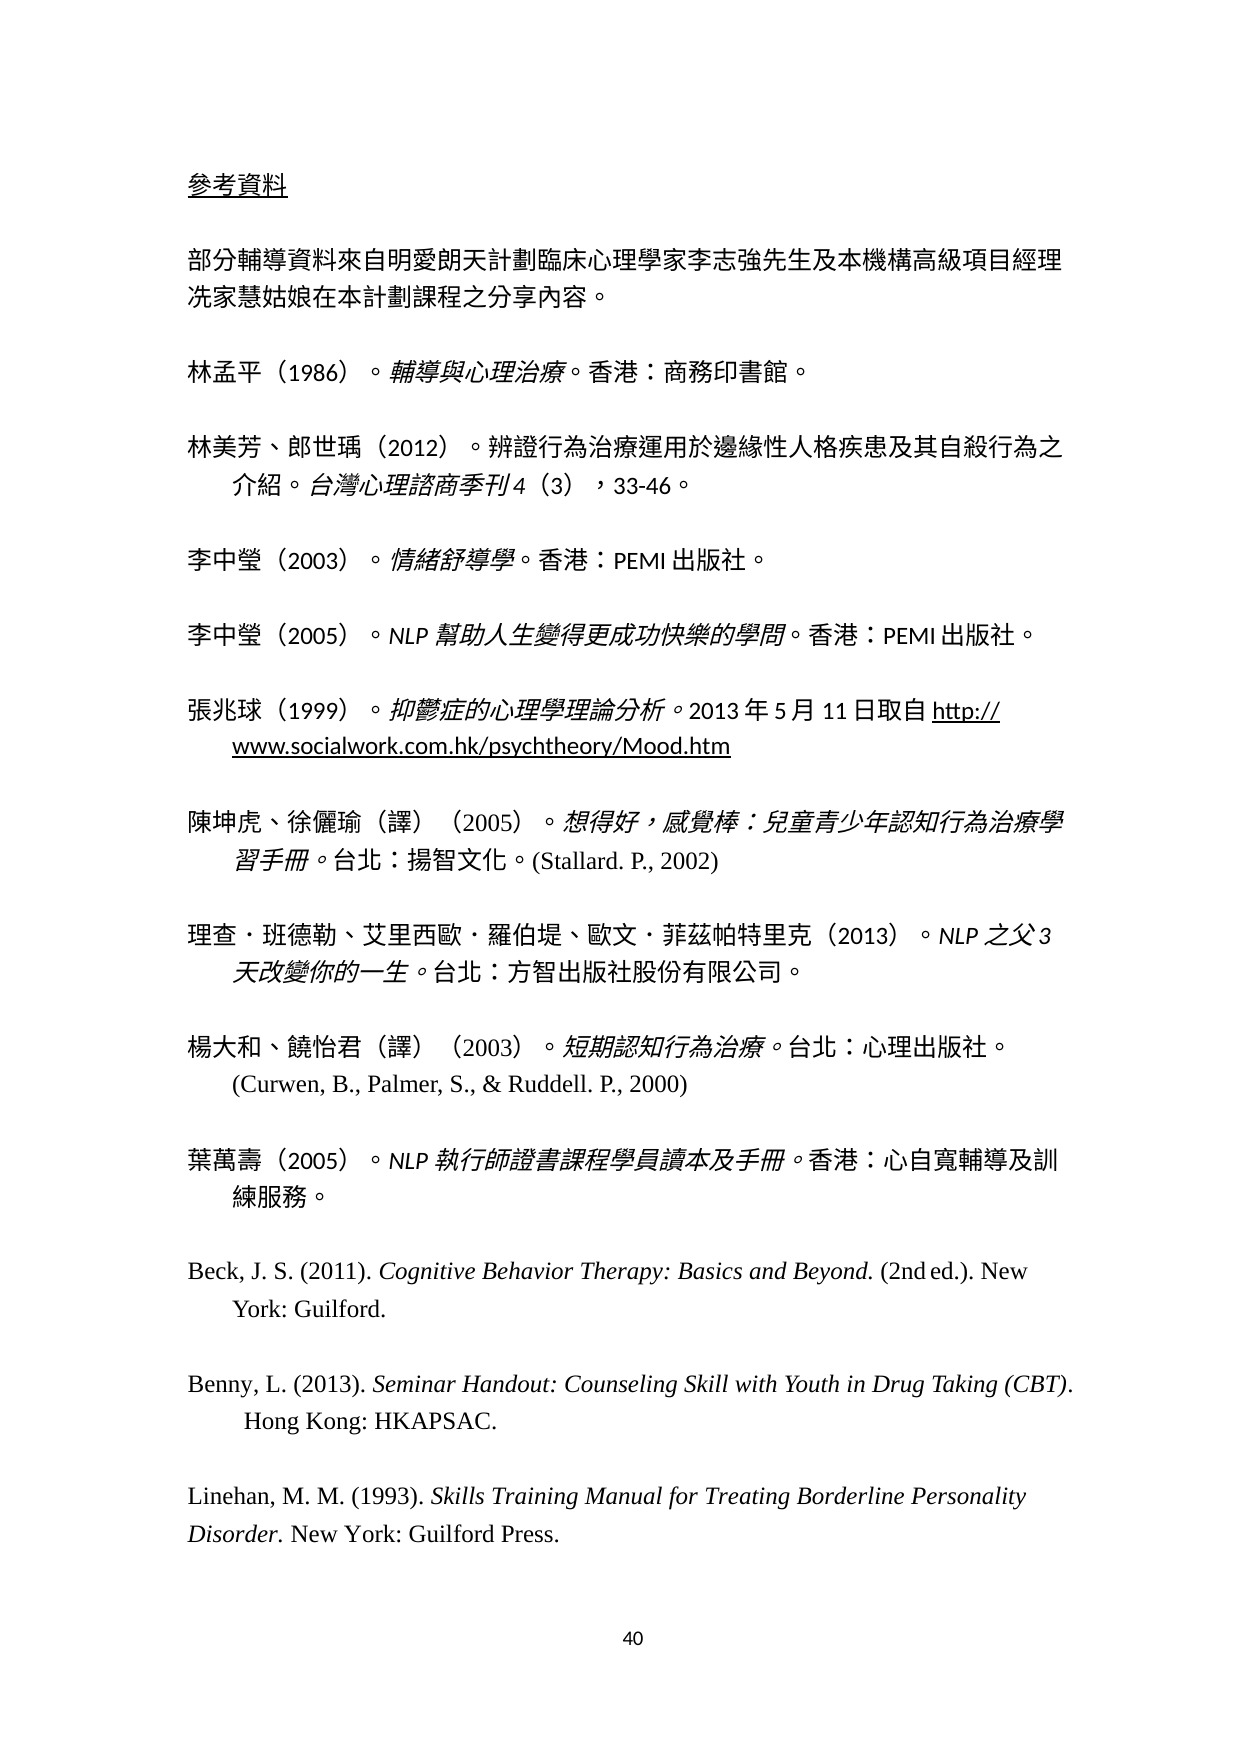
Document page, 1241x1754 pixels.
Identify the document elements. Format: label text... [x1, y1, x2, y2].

text Linehan, M. M. (1993). Skills Training Manual for Treating Borderline Personality Disorder. New York: Guilford Press. [187, 1477, 1078, 1552]
text 參考資料 [187, 164, 1078, 202]
text Beck, J. S. (2011). Cognitive Behavior Therapy: Basics and Beyond. (2nd ed.). New York: Guilford. [187, 1252, 1078, 1327]
text 李中瑩（2005）。NLP幫助人生變得更成功快樂的學問。香港：PEMI出版社。 [187, 614, 1078, 652]
text Benny, L. (2013). Seminar Handout: Counseling Skill with Youth in Drug Taking (CBT). Hong Kong: HKAPSAC. [187, 1364, 1078, 1439]
text 楊大和、饒怡君（譯）（2003）。短期認知行為治療。台北：心理出版社。(Curwen, B., Palmer, S., & Ruddell. P., 2000) [187, 1027, 1078, 1102]
text 林美芳、郎世瑀（2012）。辨證行為治療運用於邊緣性人格疾患及其自殺行為之介紹。台灣心理諮商季刊 4（3），33-46。 [187, 427, 1078, 502]
text 陳坤虎、徐儷瑜（譯）（2005）。想得好，感覺棒：兒童青少年認知行為治療學習手冊。台北：揚智文化。(Stallard. P., 2002) [187, 802, 1078, 877]
text 李中瑩（2003）。情緒舒導學。香港：PEMI出版社。 [187, 539, 1078, 577]
text 林孟平（1986）。輔導與心理治療。香港：商務印書館。 [187, 352, 1078, 389]
text 部分輔導資料來自明愛朗天計劃臨床心理學家李志強先生及本機構高級項目經理冼家慧姑娘在本計劃課程之分享內容。 [187, 239, 1078, 314]
text 張兆球（1999）。抑鬱症的心理學理論分析。2013年5月11日取自http://www.socialwork.com.hk/psychtheory/Mood.htm [187, 689, 1078, 764]
text 葉萬壽（2005）。NLP執行師證書課程學員讀本及手冊。香港：心自寬輔導及訓練服務。 [187, 1139, 1078, 1214]
text 理查．班德勒、艾里西歐．羅伯堤、歐文．菲茲帕特里克（2013）。NLP之父3天改變你的一生。台北：方智出版社股份有限公司。 [187, 914, 1078, 989]
